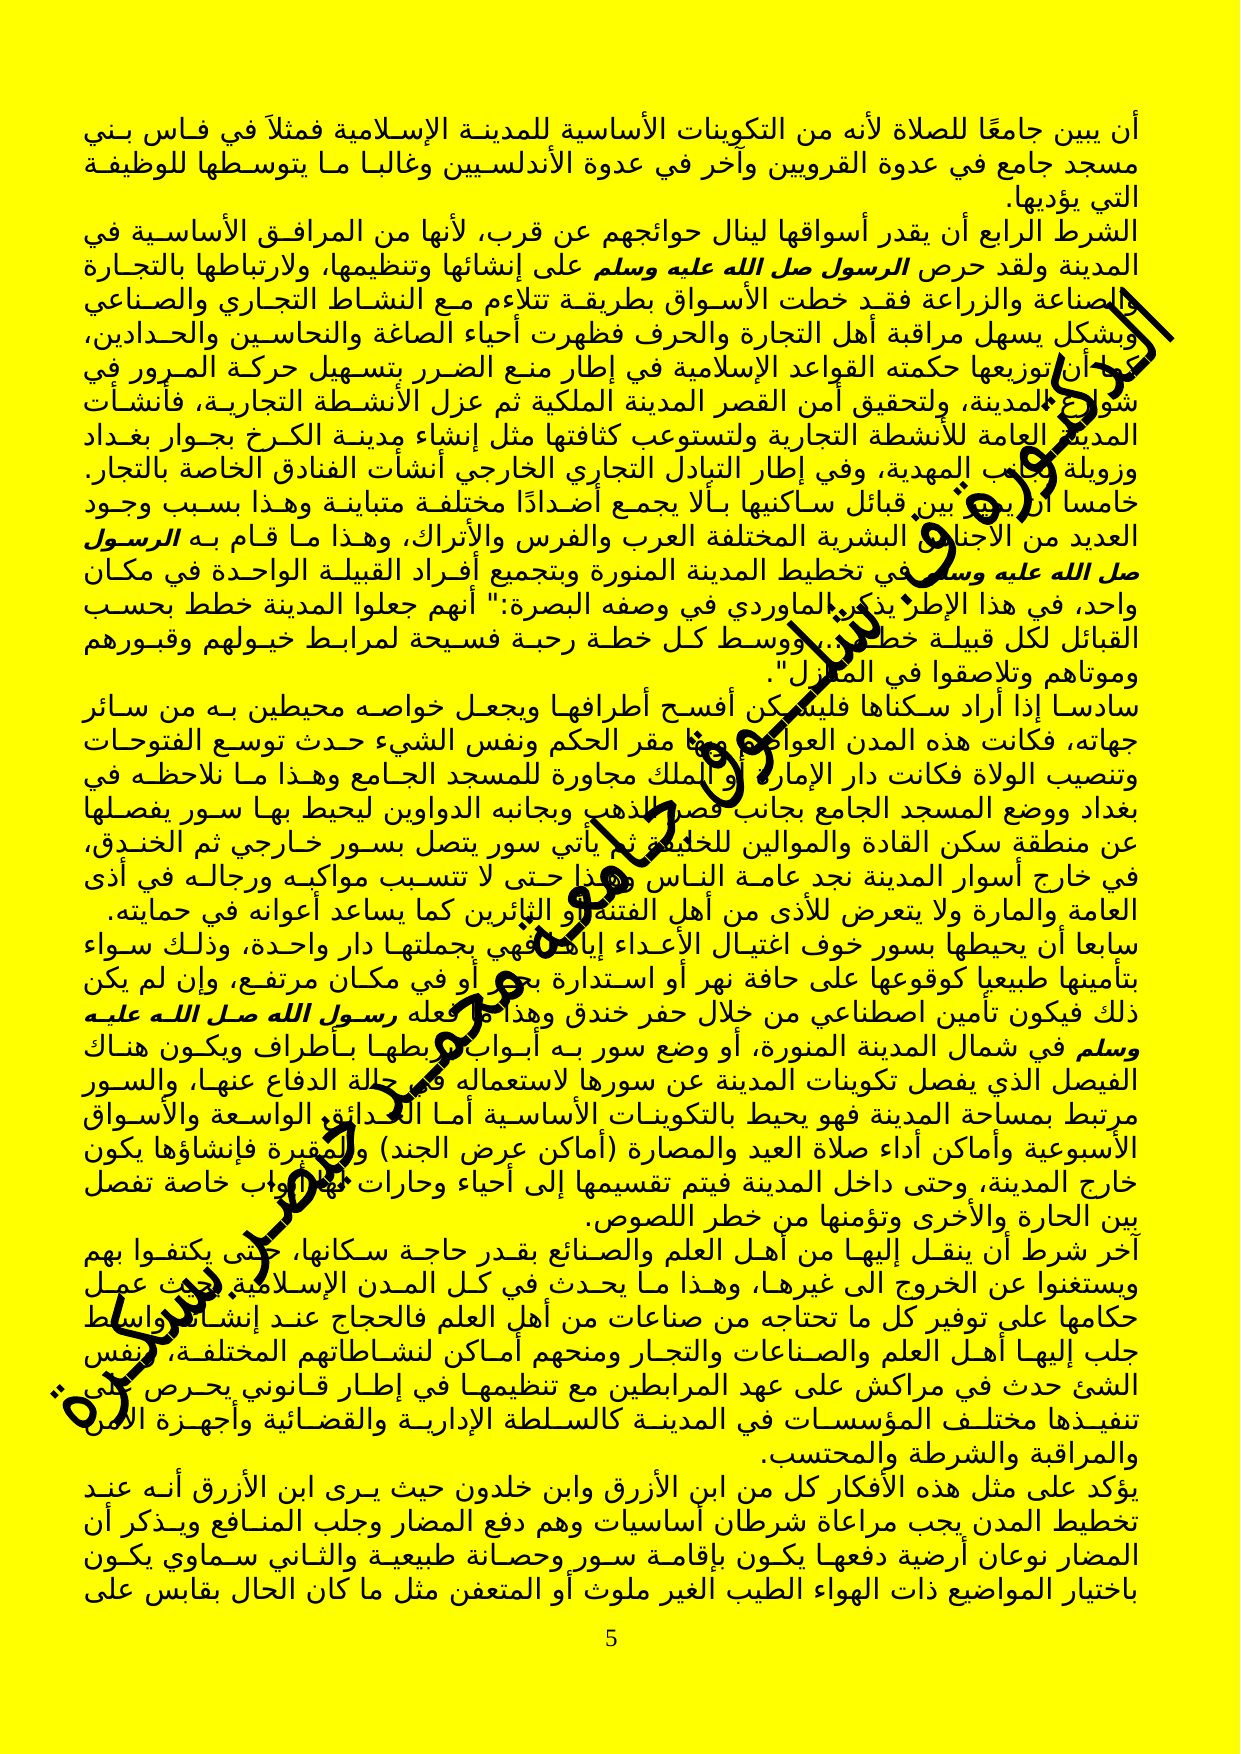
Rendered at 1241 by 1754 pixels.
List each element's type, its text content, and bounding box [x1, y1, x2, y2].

text أن يبين جامعًا للصلاة لأنه من التكوينات الأساسية للمدينة الإسلامية فمثلاَ في فاس بني مسجد جامع في عدوة القرويين وآخر في عدوة الأندلسيين وغالبا ما يتوسطها للوظيفة التي يؤديها. [83, 112, 1140, 214]
text سادسا إذا أراد سكناها فليسكن أفسح أطرافها ويجعل خواصه محيطين به من سائر جهاته، فكانت هذه المدن العواصم وبها مقر الحكم ونفس الشيء حدث توسع الفتوحات وتنصيب الولاة فكانت دار الإمارة أو الملك مجاورة للمسجد الجامع وهذا ما نلاحظه في بغداد ووضع المسجد الجامع بجانب قصر الذهب وبجانبه الدواوين ليحيط بها سور يفصلها عن منطقة سكن القادة والموالين للخليفة ثم يأتي سور يتصل بسور خارجي ثم الخندق، في خارج أسوار المدينة نجد عامة الناس وهذا حتى لا تتسبب مواكبه ورجاله في أذى العامة والمارة ولا يتعرض للأذى من أهل الفتنة أو الثائرين كما يساعد أعوانه في حمايته. [83, 689, 1140, 927]
text خامسا أن يميز بين قبائل ساكنيها بألا يجمع أضدادًا مختلفة متباينة وهذا بسبب وجود العديد من الأجناس البشرية المختلفة العرب والفرس والأتراك، وهذا ما قام به الرسول صل الله عليه وسلم في تخطيط المدينة المنورة وبتجميع أفراد القبيلة الواحدة في مكان واحد، في هذا الإطر يذكر الماوردي في وصفه البصرة:" أنهم جعلوا المدينة خطط بحسب القبائل لكل قبيلة خطة...، ووسط كل خطة رحبة فسيحة لمرابط خيولهم وقبورهم وموتاهم وتلاصقوا في المنازل". [83, 486, 1140, 689]
text سابعا أن يحيطها بسور خوف اغتيال الأعداء إياها فهي بجملتها دار واحدة، وذلك سواء بتأمينها طبيعيا كوقوعها على حافة نهر أو استدارة بحر أو في مكان مرتفع، وإن لم يكن ذلك فيكون تأمين اصطناعي من خلال حفر خندق وهذا ما فعله رسول الله صل الله عليه وسلم في شمال المدينة المنورة، أو وضع سور به أبواب يربطها بأطراف ويكون هناك الفيصل الذي يفصل تكوينات المدينة عن سورها لاستعماله في حالة الدفاع عنها، والسور مرتبط بمساحة المدينة فهو يحيط بالتكوينات الأساسية أما الحدائق الواسعة والأسواق الأسبوعية وأماكن أداء صلاة العيد والمصارة (أماكن عرض الجند) والمقبرة فإنشاؤها يكون خارج المدينة، وحتى داخل المدينة فيتم تقسيمها إلى أحياء وحارات لها أبواب خاصة تفصل بين الحارة والأخرى وتؤمنها من خطر اللصوص. [83, 927, 1140, 1233]
text آخر شرط أن ينقل إليها من أهل العلم والصنائع بقدر حاجة سكانها، حتى يكتفوا بهم ويستغنوا عن الخروج الى غيرها، وهذا ما يحدث في كل المدن الإسلامية بحيث عمل حكامها على توفير كل ما تحتاجه من صناعات من أهل العلم فالحجاج عند إنشائه واسط جلب إليها أهل العلم والصناعات والتجار ومنحهم أماكن لنشاطاتهم المختلفة، ونفس الشئ حدث في مراكش على عهد المرابطين مع تنظيمها في إطار قانوني يحرص على تنفيذها مختلف المؤسسات في المدينة كالسلطة الإدارية والقضائية وأجهزة الأمن والمراقبة والشرطة والمحتسب. [83, 1233, 1140, 1471]
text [83, 1471, 1140, 1606]
text الشرط الرابع أن يقدر أسواقها لينال حوائجهم عن قرب، لأنها من المرافق الأساسية في المدينة ولقد حرص الرسول صل الله عليه وسلم على إنشائها وتنظيمها، ولارتباطها بالتجارة والصناعة والزراعة فقد خطت الأسواق بطريقة تتلاءم مع النشاط التجاري والصناعي وبشكل يسهل مراقبة أهل التجارة والحرف فظهرت أحياء الصاغة والنحاسين والحدادين، كما أن توزيعها حكمته القواعد الإسلامية في إطار منع الضرر بتسهيل حركة المرور في شوارع المدينة، ولتحقيق أمن القصر المدينة الملكية ثم عزل الأنشطة التجارية، فأنشأت المدينة العامة للأنشطة التجارية ولتستوعب كثافتها مثل إنشاء مدينة الكرخ بجوار بغداد وزويلة بجانب المهدية، وفي إطار التبادل التجاري الخارجي أنشأت الفنادق الخاصة بالتجار. [83, 214, 1140, 486]
